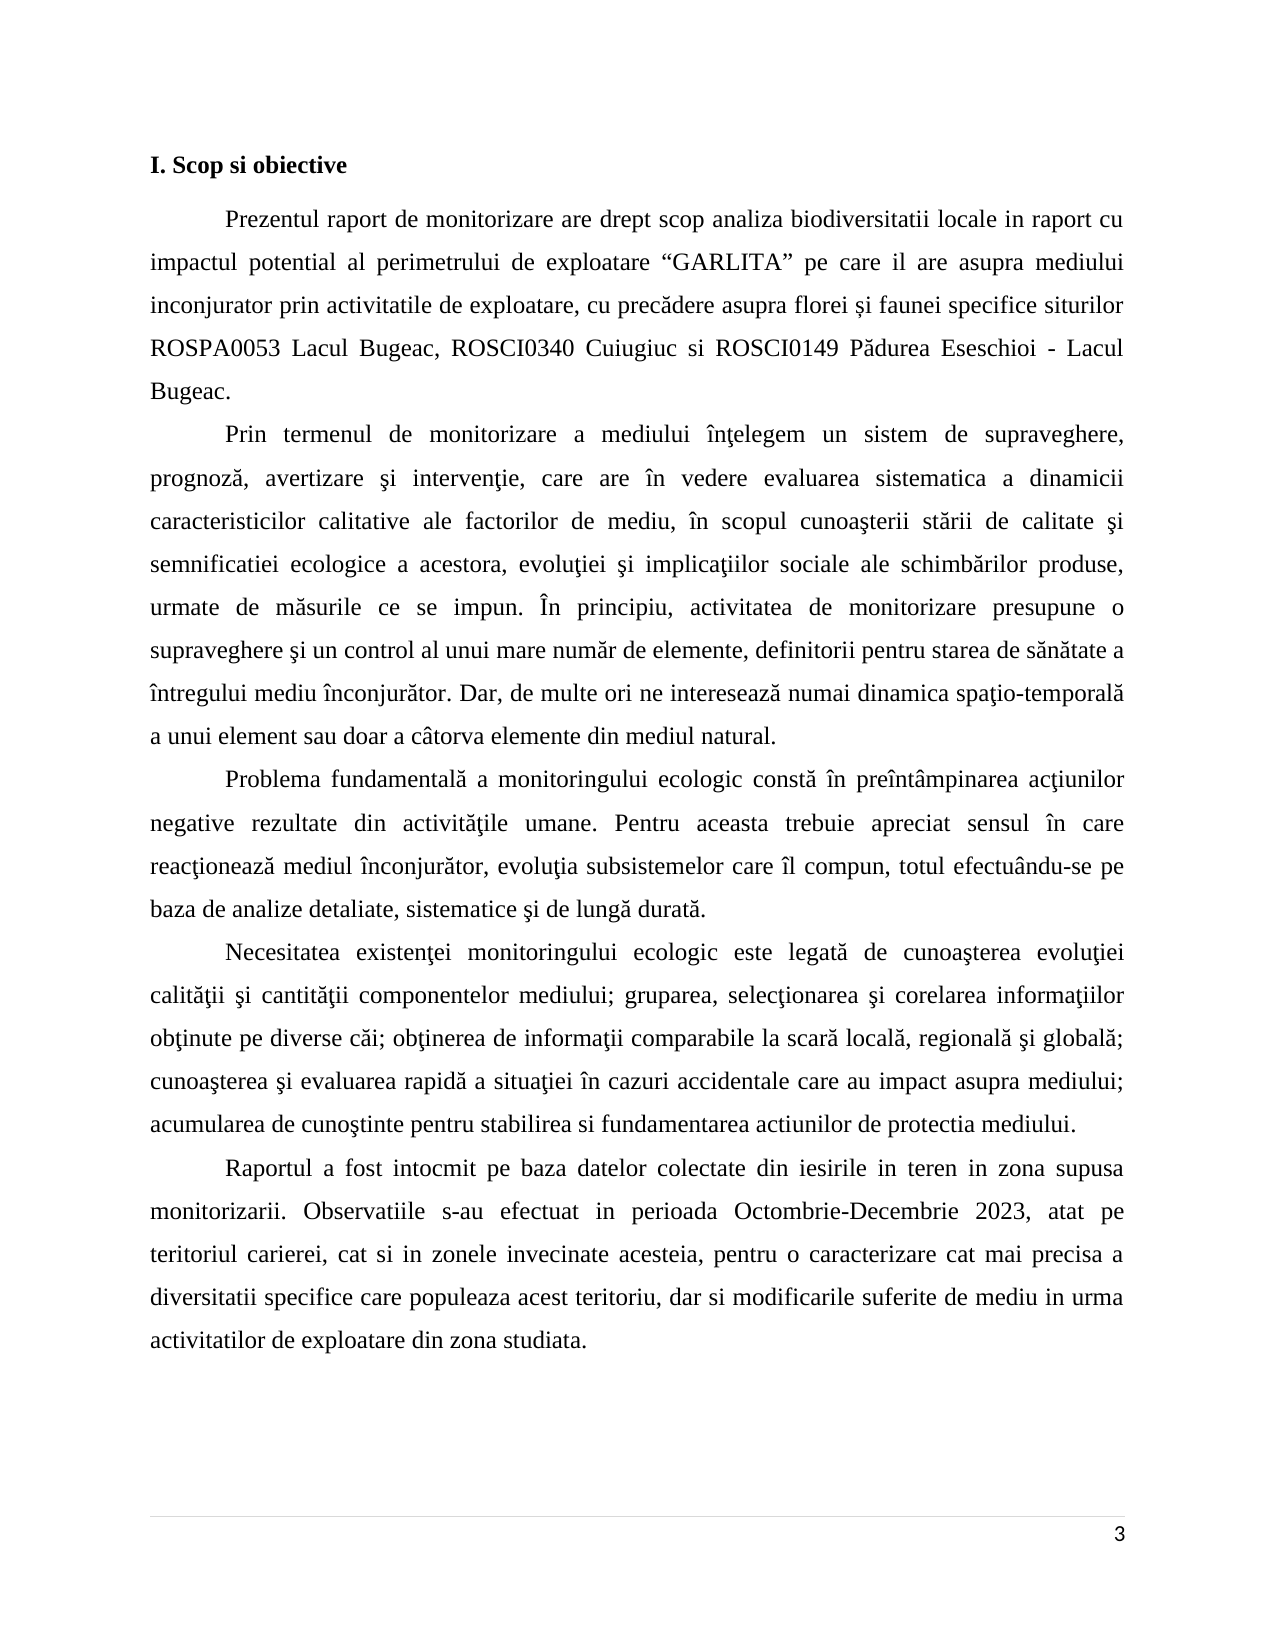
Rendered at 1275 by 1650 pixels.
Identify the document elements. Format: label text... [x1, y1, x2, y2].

text Necesitatea existenţei monitoringului ecologic este legată de cunoaşterea evoluţiei calităţii şi cantităţii componentelor mediului; gruparea, selecţionarea şi corelarea informaţiilor obţinute pe diverse căi; obţinerea de informaţii comparabile la scară locală, regională şi globală; cunoaşterea şi evaluarea rapidă a situaţiei în cazuri accidentale care au impact asupra mediului; acumularea de cunoştinte pentru stabilirea si fundamentarea actiunilor de protectia mediului. [150, 937, 1125, 1138]
text Problema fundamentală a monitoringului ecologic constă în preîntâmpinarea acţiunilor negative rezultate din activităţile umane. Pentru aceasta trebuie apreciat sensul în care reacţionează mediul înconjurător, evoluţia subsistemelor care îl compun, totul efectuându-se pe baza de analize detaliate, sistematice şi de lungă durată. [150, 764, 1125, 923]
text Prin termenul de monitorizare a mediului înţelegem un sistem de supraveghere, prognoză, avertizare şi intervenţie, care are în vedere evaluarea sistematica a dinamicii caracteristicilor calitative ale factorilor de mediu, în scopul cunoaşterii stării de calitate şi semnificatiei ecologice a acestora, evoluţiei şi implicaţiilor sociale ale schimbărilor produse, urmate de măsurile ce se impun. În principiu, activitatea de monitorizare presupune o supraveghere şi un control al unui mare număr de elemente, definitorii pentru starea de sănătate a întregului mediu înconjurător. Dar, de multe ori ne interesează numai dinamica spaţio-temporală a unui element sau doar a câtorva elemente din mediul natural. [150, 419, 1125, 750]
text I. Scop si obiective [150, 150, 1133, 179]
text Prezentul raport de monitorizare are drept scop analiza biodiversitatii locale in raport cu impactul potential al perimetrului de exploatare “GARLITA” pe care il are asupra mediului inconjurator prin activitatile de exploatare, cu precădere asupra florei și faunei specifice siturilor ROSPA0053 Lacul Bugeac, ROSCI0340 Cuiugiuc si ROSCI0149 Pădurea Eseschioi - Lacul Bugeac. [150, 204, 1125, 405]
text Raportul a fost intocmit pe baza datelor colectate din iesirile in teren in zona supusa monitorizarii. Observatiile s-au efectuat in perioada Octombrie-Decembrie 2023, atat pe teritoriul carierei, cat si in zonele invecinate acesteia, pentru o caracterizare cat mai precisa a diversitatii specifice care populeaza acest teritoriu, dar si modificarile suferite de mediu in urma activitatilor de exploatare din zona studiata. [150, 1153, 1125, 1354]
